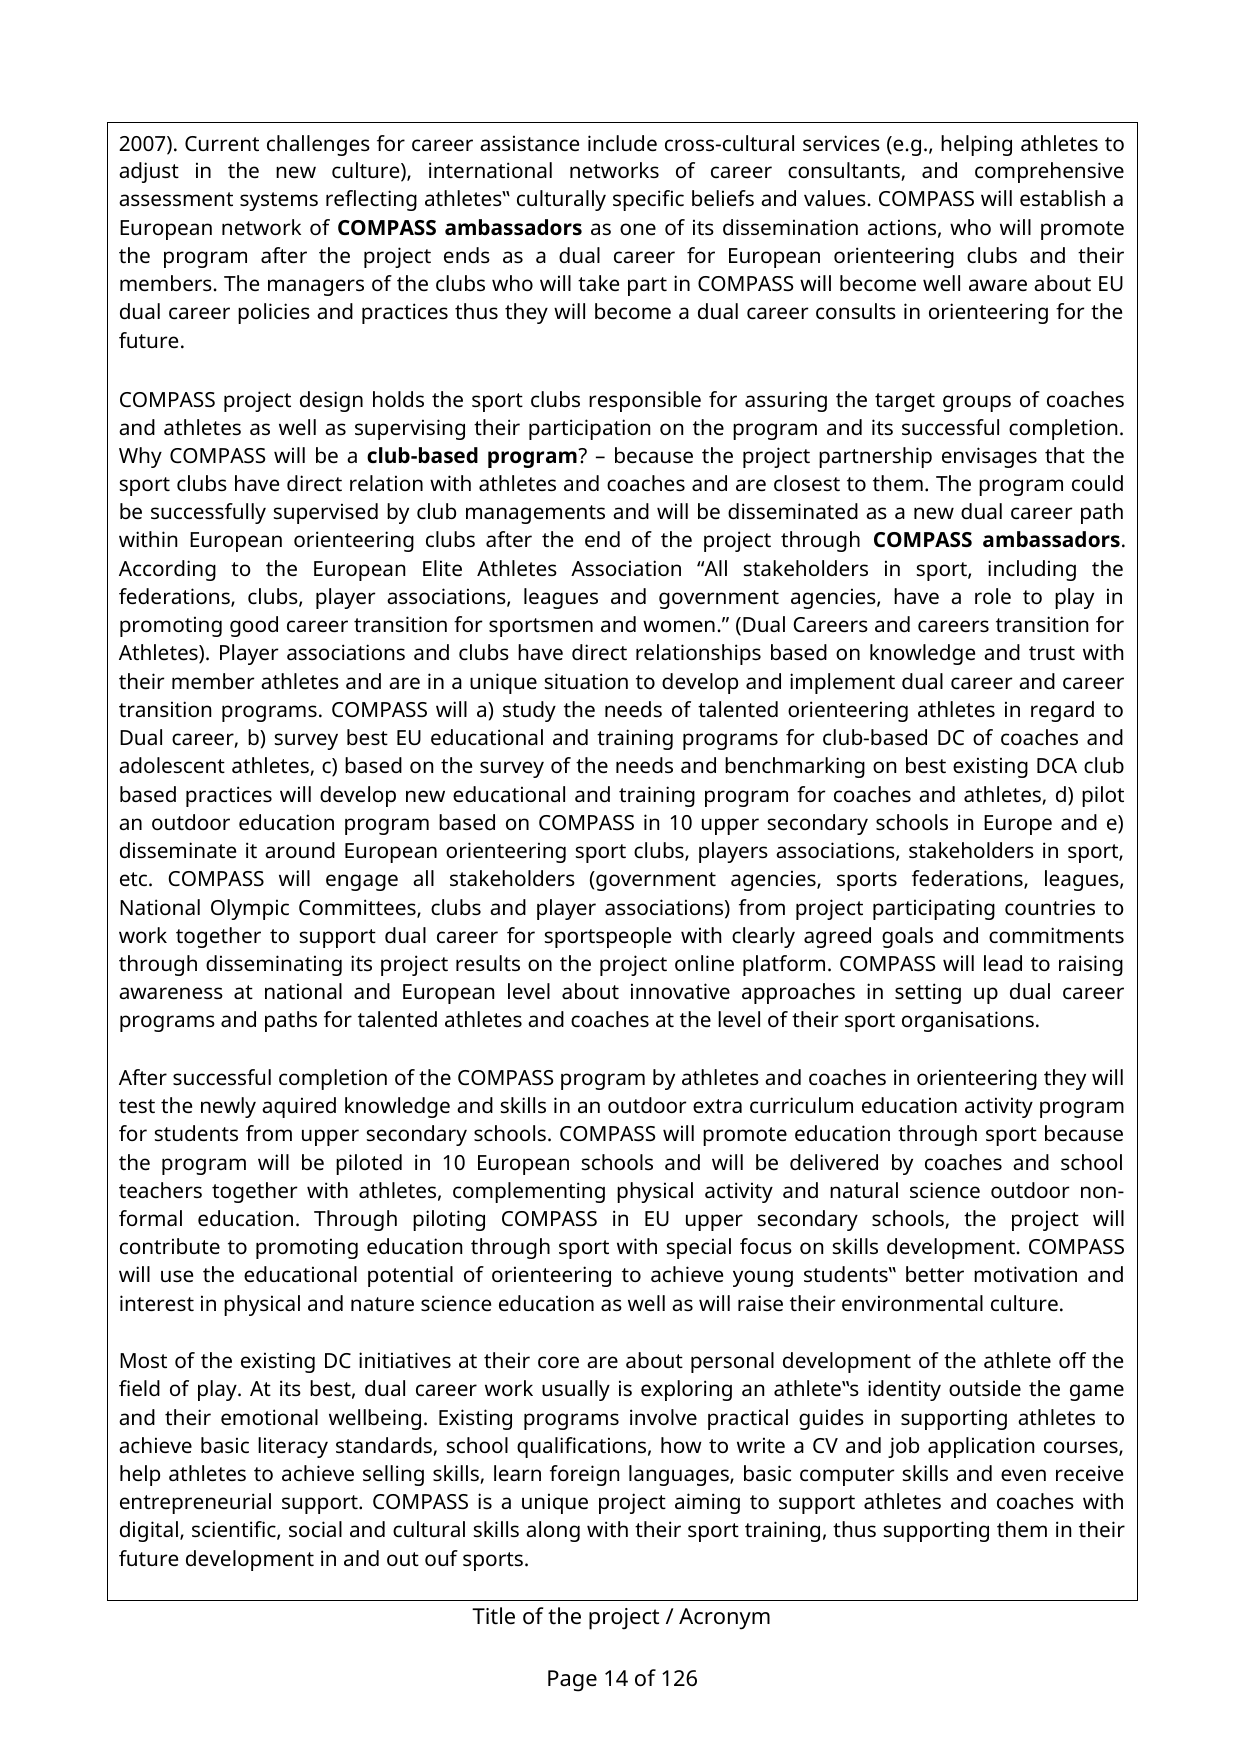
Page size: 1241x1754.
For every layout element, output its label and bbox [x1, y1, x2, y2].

table_header [108, 123, 1137, 1599]
